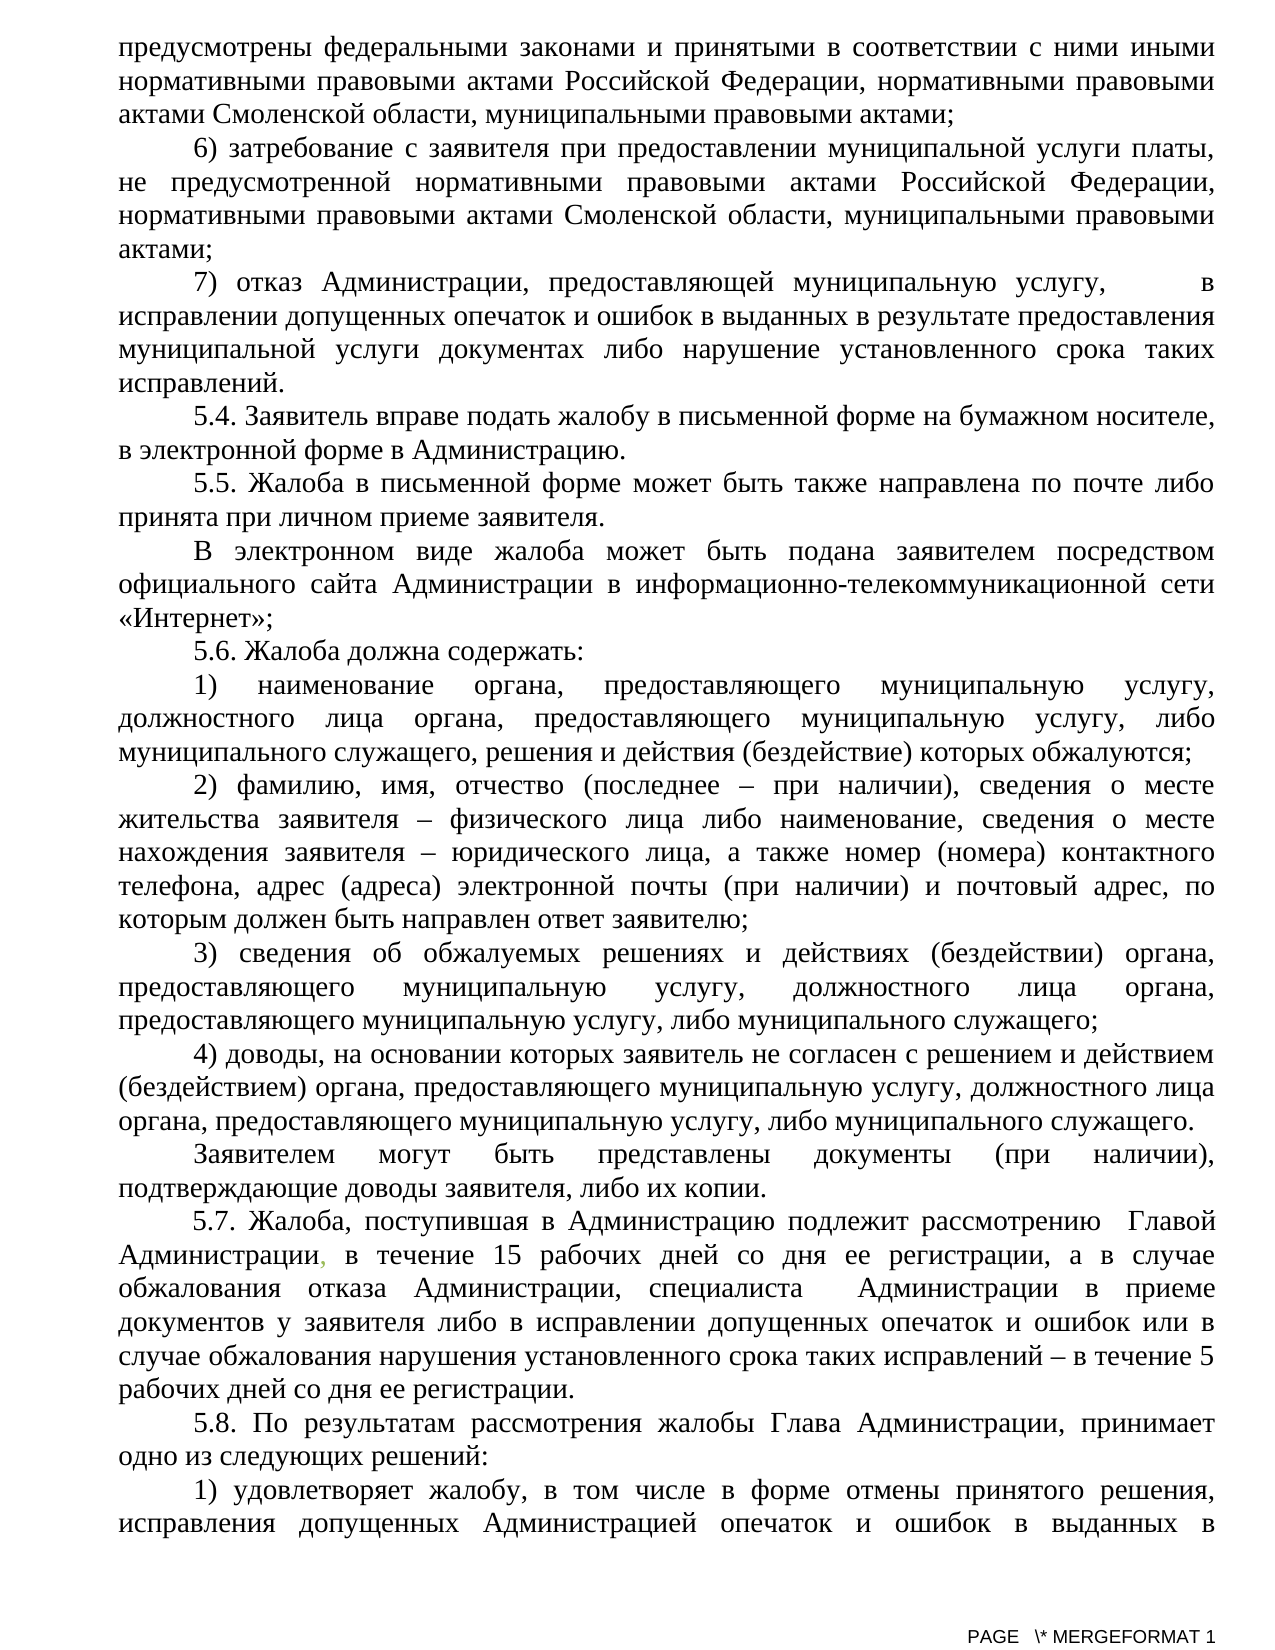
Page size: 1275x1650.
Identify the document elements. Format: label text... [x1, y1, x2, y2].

text 6) затребование с заявителя при предоставлении муниципальной услуги платы, не предусмотренной нормативными правовыми актами Российской Федерации, нормативными правовыми актами Смоленской области, муниципальными правовыми актами; [118, 130, 1216, 264]
text В электронном виде жалоба может быть подана заявителем посредством официального сайта Администрации в информационно-телекоммуникационной сети «Интернет»; [118, 533, 1216, 633]
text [118, 29, 1216, 130]
text 5.4. Заявитель вправе подать жалобу в письменной форме на бумажном носителе, в электронной форме в Администрацию. [118, 398, 1216, 466]
text 4) доводы, на основании которых заявитель не согласен с решением и действием (бездействием) органа, предоставляющего муниципальную услугу, должностного лица органа, предоставляющего муниципальную услугу, либо муниципального служащего. [118, 1036, 1216, 1136]
text 5.5. Жалоба в письменной форме может быть также направлена по почте либо принята при личном приеме заявителя. [118, 466, 1216, 533]
text 7) отказ Администрации, предоставляющей муниципальную услугу, в исправлении допущенных опечаток и ошибок в выданных в результате предоставления муниципальной услуги документах либо нарушение установленного срока таких исправлений. [118, 264, 1216, 398]
text 5.6. Жалоба должна содержать: [118, 633, 1216, 667]
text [118, 1472, 1216, 1539]
text 3) сведения об обжалуемых решениях и действиях (бездействии) органа, предоставляющего муниципальную услугу, должностного лица органа, предоставляющего муниципальную услугу, либо муниципального служащего; [118, 935, 1216, 1036]
text 5.7. Жалоба, поступившая в Администрацию подлежит рассмотрению Главой Администрации, в течение 15 рабочих дней со дня ее регистрации, а в случае обжалования отказа Администрации, специалиста Администрации в приеме документов у заявителя либо в исправлении допущенных опечаток и ошибок или в случае обжалования нарушения установленного срока таких исправлений – в течение 5 рабочих дней со дня ее регистрации. [118, 1203, 1216, 1405]
text 2) фамилию, имя, отчество (последнее – при наличии), сведения о месте жительства заявителя – физического лица либо наименование, сведения о месте нахождения заявителя – юридического лица, а также номер (номера) контактного телефона, адрес (адреса) электронной почты (при наличии) и почтовый адрес, по которым должен быть направлен ответ заявителю; [118, 767, 1216, 935]
text 5.8. По результатам рассмотрения жалобы Глава Администрации, принимает одно из следующих решений: [118, 1405, 1216, 1472]
text Заявителем могут быть представлены документы (при наличии), подтверждающие доводы заявителя, либо их копии. [118, 1136, 1216, 1203]
text 1) наименование органа, предоставляющего муниципальную услугу, должностного лица органа, предоставляющего муниципальную услугу, либо муниципального служащего, решения и действия (бездействие) которых обжалуются; [118, 667, 1216, 767]
